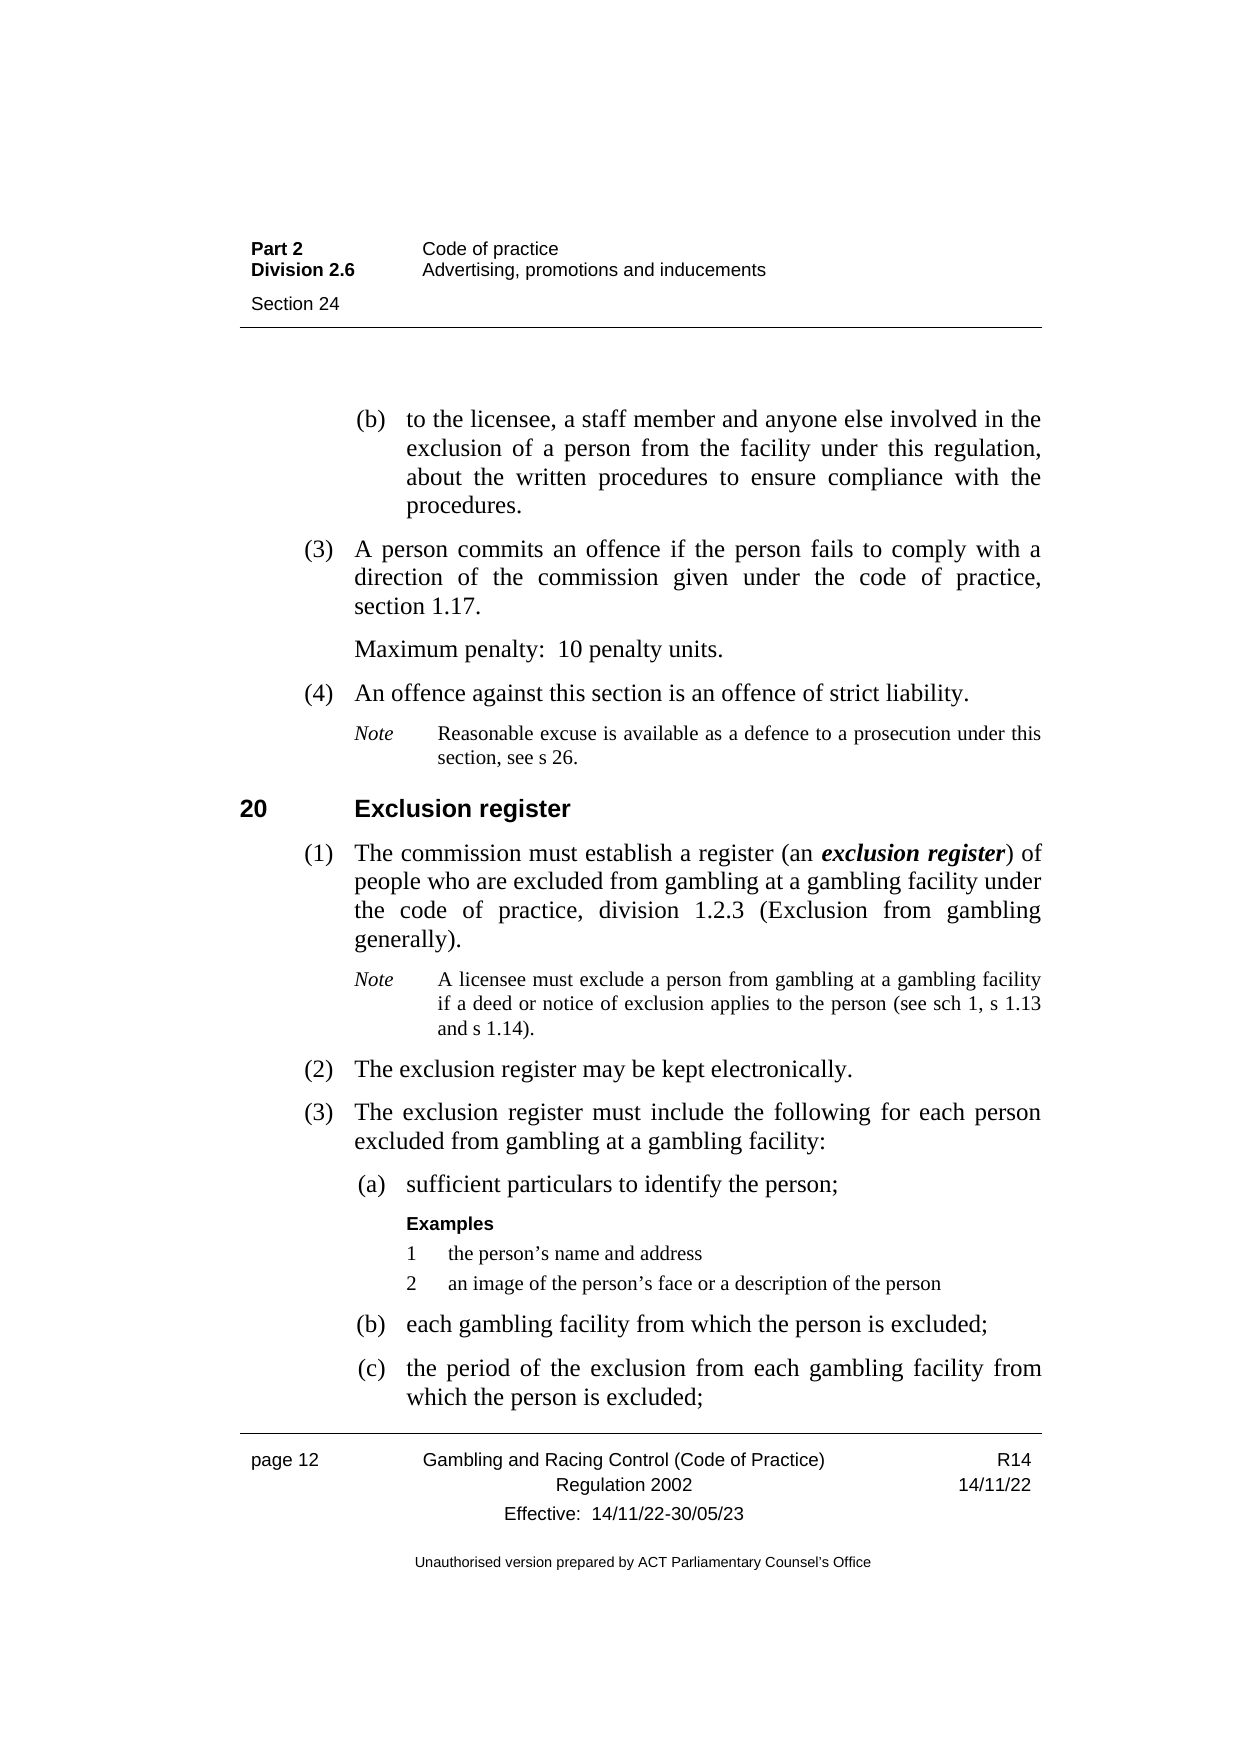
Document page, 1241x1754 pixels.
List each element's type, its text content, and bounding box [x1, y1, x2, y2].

text (b) to the licensee, a staff member and anyone else involved in the exclusion of a person from the facility under this regulation, about the written procedures to ensure compliance with the procedures. [239, 404, 1042, 519]
text (4) An offence against this section is an offence of strict liability. [239, 678, 1042, 707]
text Examples [406, 1213, 1042, 1234]
text (b) each gambling facility from which the person is excluded; [239, 1309, 1042, 1338]
text Note A licensee must exclude a person from gambling at a gambling facility if a deed or notice of exclusion applies to the person (see sch 1, s 1.13 and s 1.14). [354, 967, 1042, 1039]
text (1) The commission must establish a register (an exclusion register) of people who are excluded from gambling at a gambling facility under the code of practice, division 1.2.3 (Exclusion from gambling generally). [239, 838, 1042, 953]
text 1 the person’s name and address [406, 1241, 1042, 1265]
text (3) A person commits an offence if the person fails to comply with a direction of the commission given under the code of practice, section 1.17. [239, 534, 1042, 620]
text Note Reasonable excuse is available as a defence to a prosecution under this section, see s 26. [354, 721, 1042, 769]
text (c) the period of the exclusion from each gambling facility from which the person is excluded; [239, 1353, 1042, 1410]
text (a) sufficient particulars to identify the person; [239, 1169, 1042, 1198]
text 20 Exclusion register [239, 794, 1042, 823]
text 2 an image of the person’s face or a description of the person [406, 1271, 1042, 1295]
text (3) The exclusion register must include the following for each person excluded from gambling at a gambling facility: [239, 1097, 1042, 1155]
text Maximum penalty: 10 penalty units. [354, 634, 1042, 663]
text (2) The exclusion register may be kept electronically. [239, 1054, 1042, 1083]
